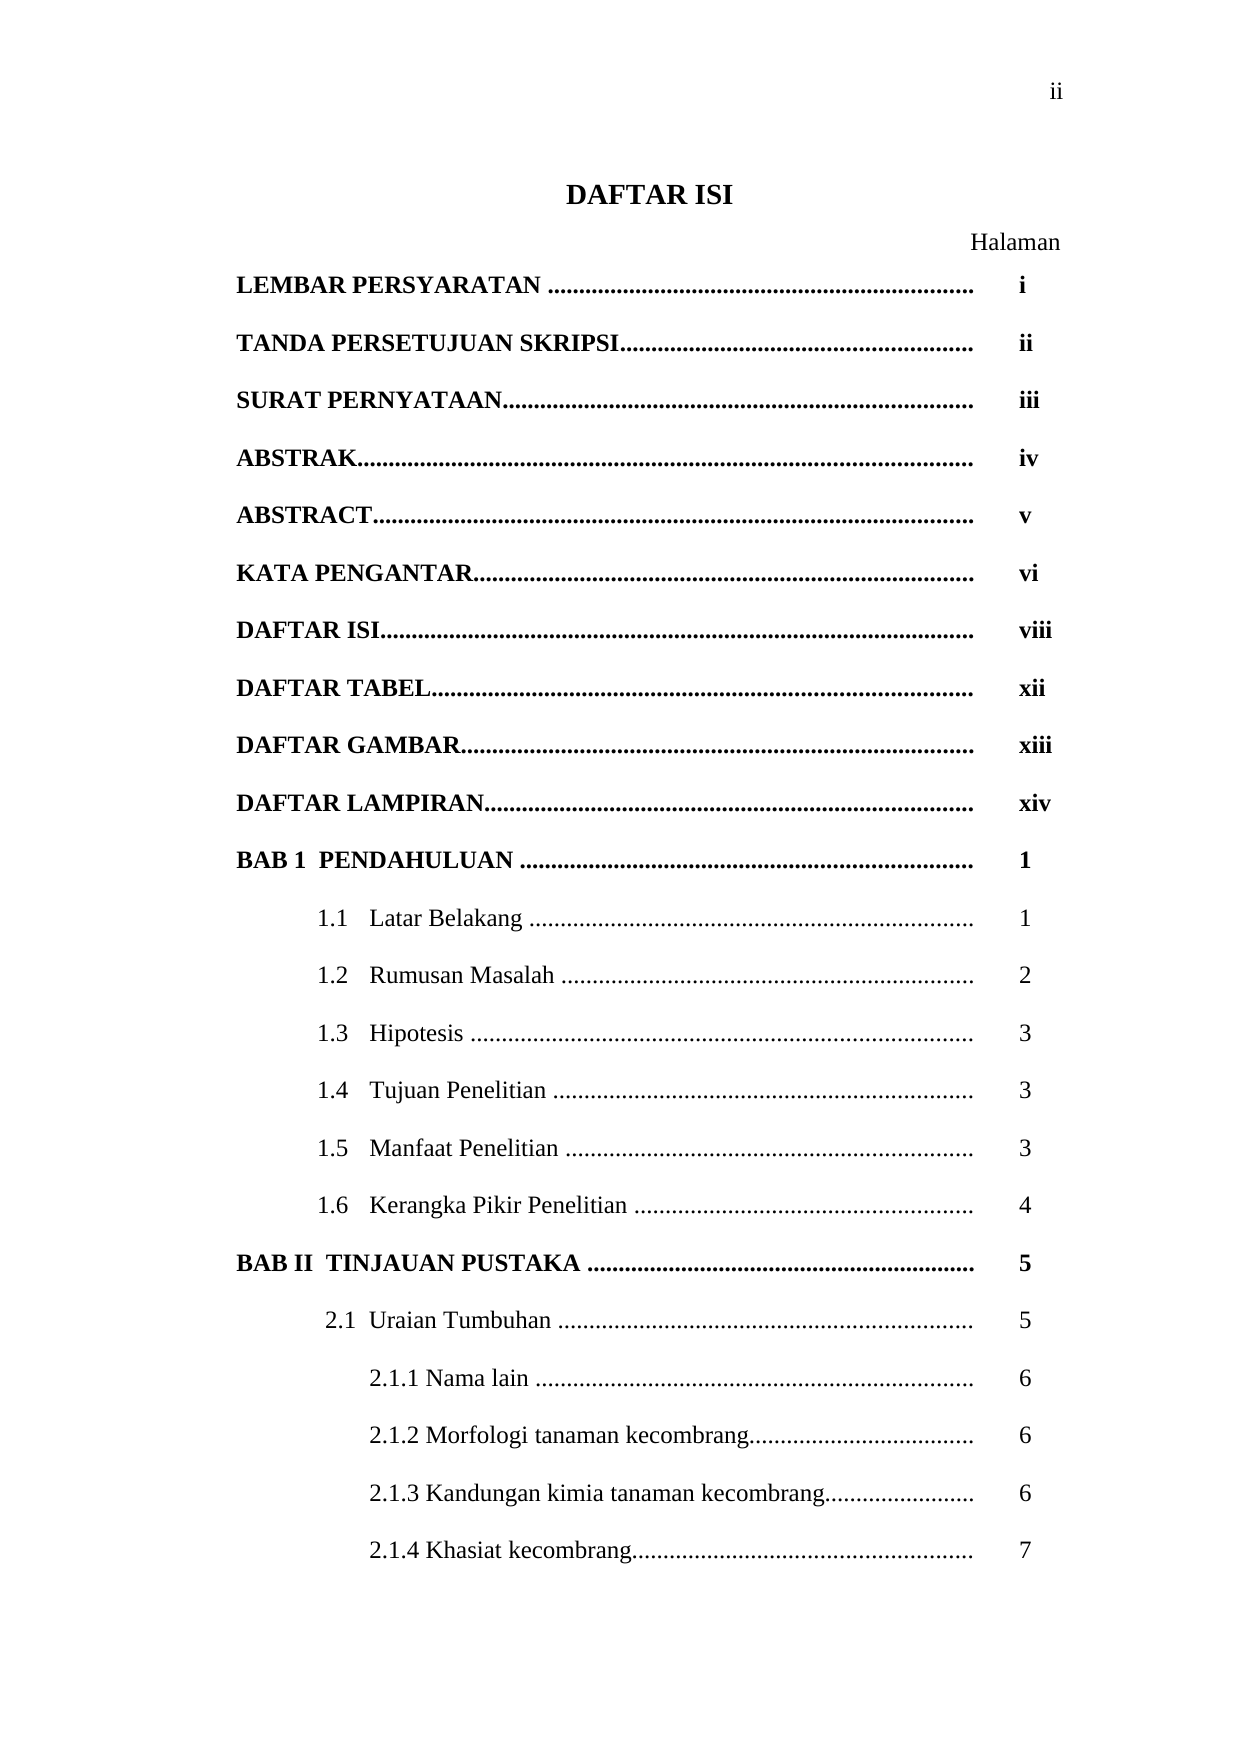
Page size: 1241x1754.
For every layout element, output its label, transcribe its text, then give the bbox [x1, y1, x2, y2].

list Latar Belakang 1 [317, 903, 1063, 932]
list Manfaat Penelitian 3 [317, 1133, 1063, 1162]
text 2.1.1 Nama lain 6 [369, 1363, 1063, 1392]
text DAFTAR ISI [236, 177, 1063, 211]
list Kerangka Pikir Penelitian 4 [317, 1191, 1063, 1219]
text DAFTAR GAMBAR xiii [236, 731, 1063, 759]
text DAFTAR ISI viii [236, 616, 1063, 644]
text ABSTRAK iv [236, 443, 1063, 472]
list Rumusan Masalah 2 [317, 961, 1063, 989]
text SURAT PERNYATAAN iii [236, 386, 1063, 414]
text 2.1.3 Kandungan kimia tanaman kecombrang 6 [369, 1478, 1063, 1507]
text 2.1.2 Morfologi tanaman kecombrang 6 [369, 1421, 1063, 1449]
text 2.1 Uraian Tumbuhan 5 [325, 1306, 1063, 1334]
list Tujuan Penelitian 3 [317, 1076, 1063, 1104]
text Halaman [236, 227, 1063, 256]
text LEMBAR PERSYARATAN i [236, 271, 1063, 299]
list Hipotesis 3 [317, 1018, 1063, 1047]
text DAFTAR TABEL xii [236, 673, 1063, 702]
text ABSTRACT v [236, 501, 1063, 529]
text KATA PENGANTAR vi [236, 558, 1063, 587]
text BAB II TINJAUAN PUSTAKA 5 [236, 1248, 1063, 1277]
text TANDA PERSETUJUAN SKRIPSI ii [236, 328, 1063, 357]
text 2.1.4 Khasiat kecombrang 7 [369, 1536, 1063, 1564]
text DAFTAR LAMPIRAN xiv [236, 788, 1063, 817]
text BAB 1 PENDAHULUAN 1 [236, 846, 1063, 874]
